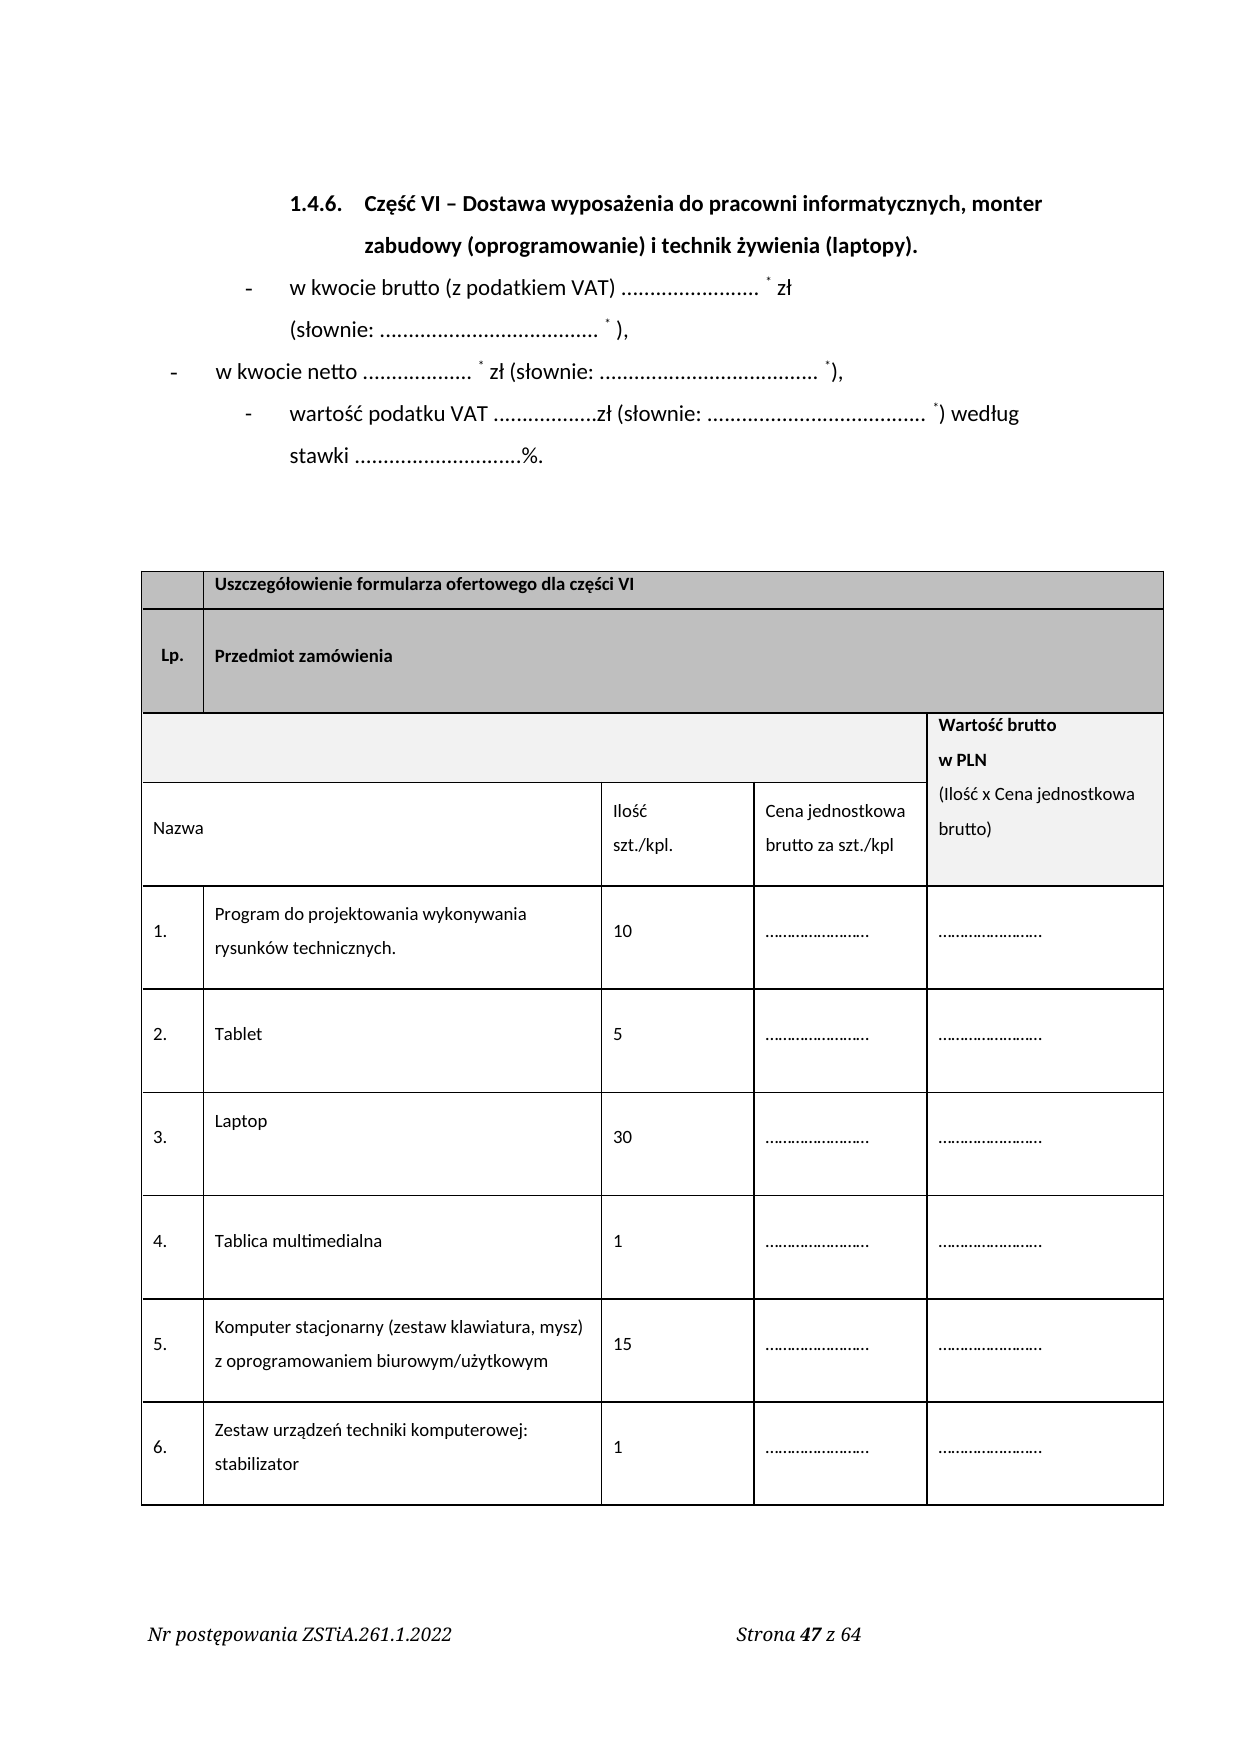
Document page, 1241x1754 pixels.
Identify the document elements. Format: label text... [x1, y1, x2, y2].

table_cell …………………… [755, 887, 926, 988]
table_cell Ilość szt./kpl. [602, 783, 753, 885]
table_cell 5 [602, 990, 753, 1091]
list w kwocie brutto (z podatkiem VAT) ........................ * zł (słownie: ...................................... * ), [245, 273, 1093, 343]
table_cell Laptop [204, 1093, 601, 1194]
list Część VI – Dostawa wyposażenia do pracowni informatycznych, monter zabudowy (oprogramowanie) i technik żywienia (laptopy). [289, 189, 1093, 259]
table_cell 5. [142, 1299, 203, 1401]
table_cell Tablet [204, 990, 601, 1091]
table_cell …………………… [928, 1196, 1163, 1298]
table_cell Zestaw urządzeń techniki komputerowej: stabilizator [204, 1403, 601, 1504]
table_cell 4. [142, 1196, 203, 1298]
table_cell …………………… [755, 990, 926, 1091]
table_cell 1 [602, 1403, 753, 1504]
table_cell 10 [602, 887, 753, 988]
table_cell …………………… [928, 887, 1163, 988]
table_cell Nazwa [142, 783, 601, 885]
table_cell [142, 713, 926, 782]
table_cell Komputer stacjonarny (zestaw klawiatura, mysz) z oprogramowaniem biurowym/użytkowym [204, 1300, 601, 1401]
table_cell …………………… [755, 1403, 926, 1504]
table_cell 1 [602, 1196, 753, 1298]
table_cell Program do projektowania wykonywania rysunków technicznych. [204, 887, 601, 988]
list w kwocie netto ................... * zł (słownie: ...................................... *), [142, 357, 1093, 385]
table_cell 15 [602, 1300, 753, 1401]
table_cell Przedmiot zamówienia [204, 610, 1163, 712]
table_cell 2. [142, 989, 203, 1091]
table_cell …………………… [755, 1300, 926, 1401]
table_cell …………………… [928, 990, 1163, 1091]
table_header Uszczegółowienie formularza ofertowego dla części VI [204, 572, 1163, 608]
table_cell Lp. [142, 609, 203, 712]
table_cell …………………… [755, 1093, 926, 1194]
table_cell …………………… [928, 1300, 1163, 1401]
table_cell …………………… [928, 1093, 1163, 1194]
table_cell Cena jednostkowa brutto za szt./kpl [755, 783, 926, 885]
table_cell 30 [602, 1093, 753, 1194]
table_cell …………………… [755, 1196, 926, 1298]
table_cell Tablica multimedialna [204, 1196, 601, 1298]
text - wartość podatku VAT ..................zł (słownie: ...................................... *) według stawki .............................%. [245, 399, 1093, 469]
table_cell 3. [142, 1093, 203, 1194]
table_cell …………………… [928, 1403, 1163, 1504]
table_cell Wartość brutto w PLN (Ilość x Cena jednostkowa brutto) [928, 714, 1163, 885]
table_cell 6. [142, 1402, 203, 1504]
table_cell 1. [142, 886, 203, 988]
table_header [142, 572, 203, 608]
